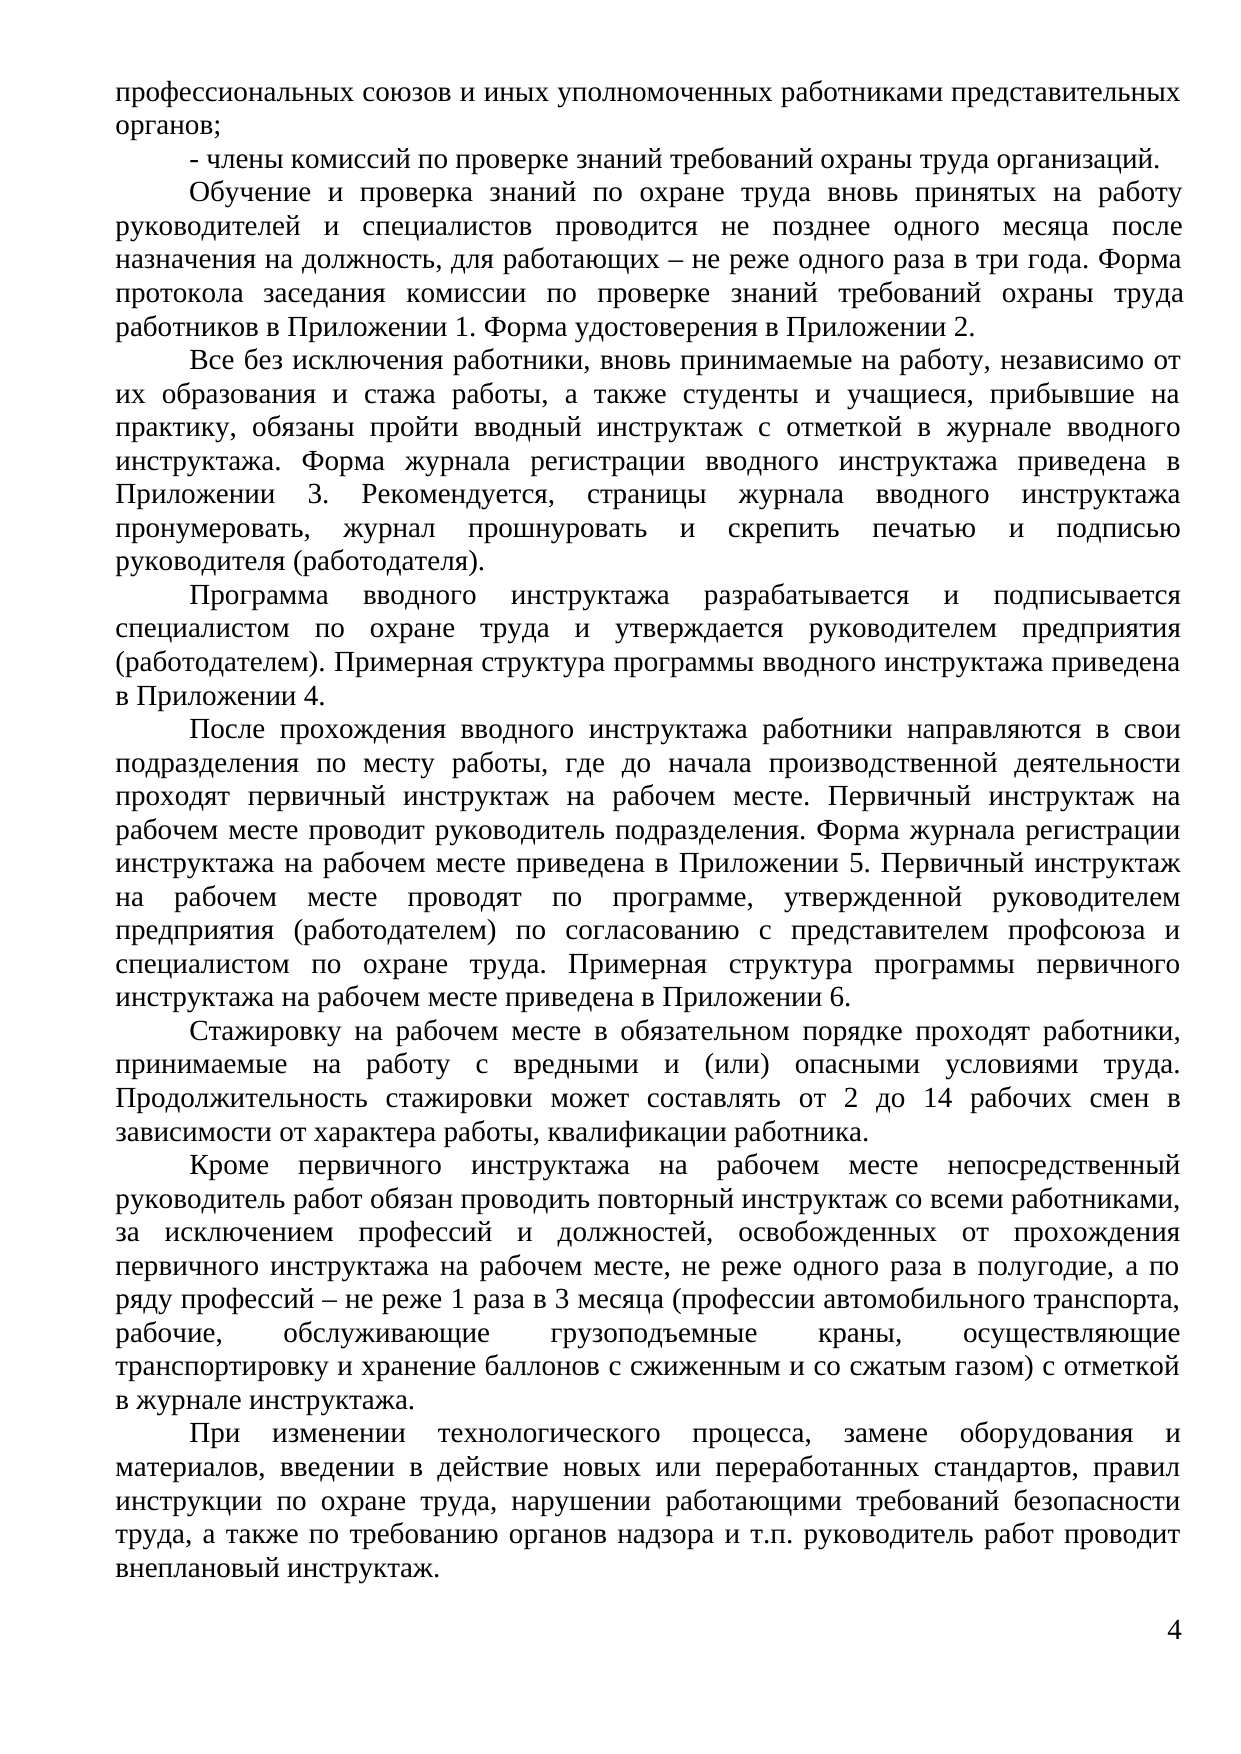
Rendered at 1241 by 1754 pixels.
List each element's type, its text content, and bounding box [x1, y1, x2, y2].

text Программа вводного инструктажа разрабатывается и подписывается специалистом по охране труда и утверждается руководителем предприятия (работодателем). Примерная структура программы вводного инструктажа приведена в Приложении 4. [115, 577, 1181, 711]
text - члены комиссий по проверке знаний требований охраны труда организаций. [115, 141, 1181, 174]
text Все без исключения работники, вновь принимаемые на работу, независимо от их образования и стажа работы, а также студенты и учащиеся, прибывшие на практику, обязаны пройти вводный инструктаж с отметкой в журнале вводного инструктажа. Форма журнала регистрации вводного инструктажа приведена в Приложении 3. Рекомендуется, страницы журнала вводного инструктажа пронумеровать, журнал прошнуровать и скрепить печатью и подписью руководителя (работодателя). [115, 342, 1181, 577]
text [115, 74, 1181, 141]
text Обучение и проверка знаний по охране труда вновь принятых на работу руководителей и специалистов проводится не позднее одного месяца после назначения на должность, для работающих – не реже одного раза в три года. Форма протокола заседания комиссии по проверке знаний требований охраны труда работников в Приложении 1. Форма удостоверения в Приложении 2. [115, 174, 1183, 342]
text Стажировку на рабочем месте в обязательном порядке проходят работники, принимаемые на работу с вредными и (или) опасными условиями труда. Продолжительность стажировки может составлять от 2 до 14 рабочих смен в зависимости от характера работы, квалификации работника. [115, 1013, 1181, 1147]
text При изменении технологического процесса, замене оборудования и материалов, введении в действие новых или переработанных стандартов, правил инструкции по охране труда, нарушении работающими требований безопасности труда, а также по требованию органов надзора и т.п. руководитель работ проводит внеплановый инструктаж. [115, 1416, 1181, 1583]
text После прохождения вводного инструктажа работники направляются в свои подразделения по месту работы, где до начала производственной деятельности проходят первичный инструктаж на рабочем месте. Первичный инструктаж на рабочем месте проводит руководитель подразделения. Форма журнала регистрации инструктажа на рабочем месте приведена в Приложении 5. Первичный инструктаж на рабочем месте проводят по программе, утвержденной руководителем предприятия (работодателем) по согласованию с представителем профсоюза и специалистом по охране труда. Примерная структура программы первичного инструктажа на рабочем месте приведена в Приложении 6. [115, 711, 1181, 1013]
text Кроме первичного инструктажа на рабочем месте непосредственный руководитель работ обязан проводить повторный инструктаж со всеми работниками, за исключением профессий и должностей, освобожденных от прохождения первичного инструктажа на рабочем месте, не реже одного раза в полугодие, а по ряду профессий – не реже 1 раза в 3 месяца (профессии автомобильного транспорта, рабочие, обслуживающие грузоподъемные краны, осуществляющие транспортировку и хранение баллонов с сжиженным и со сжатым газом) с отметкой в журнале инструктажа. [115, 1147, 1181, 1416]
